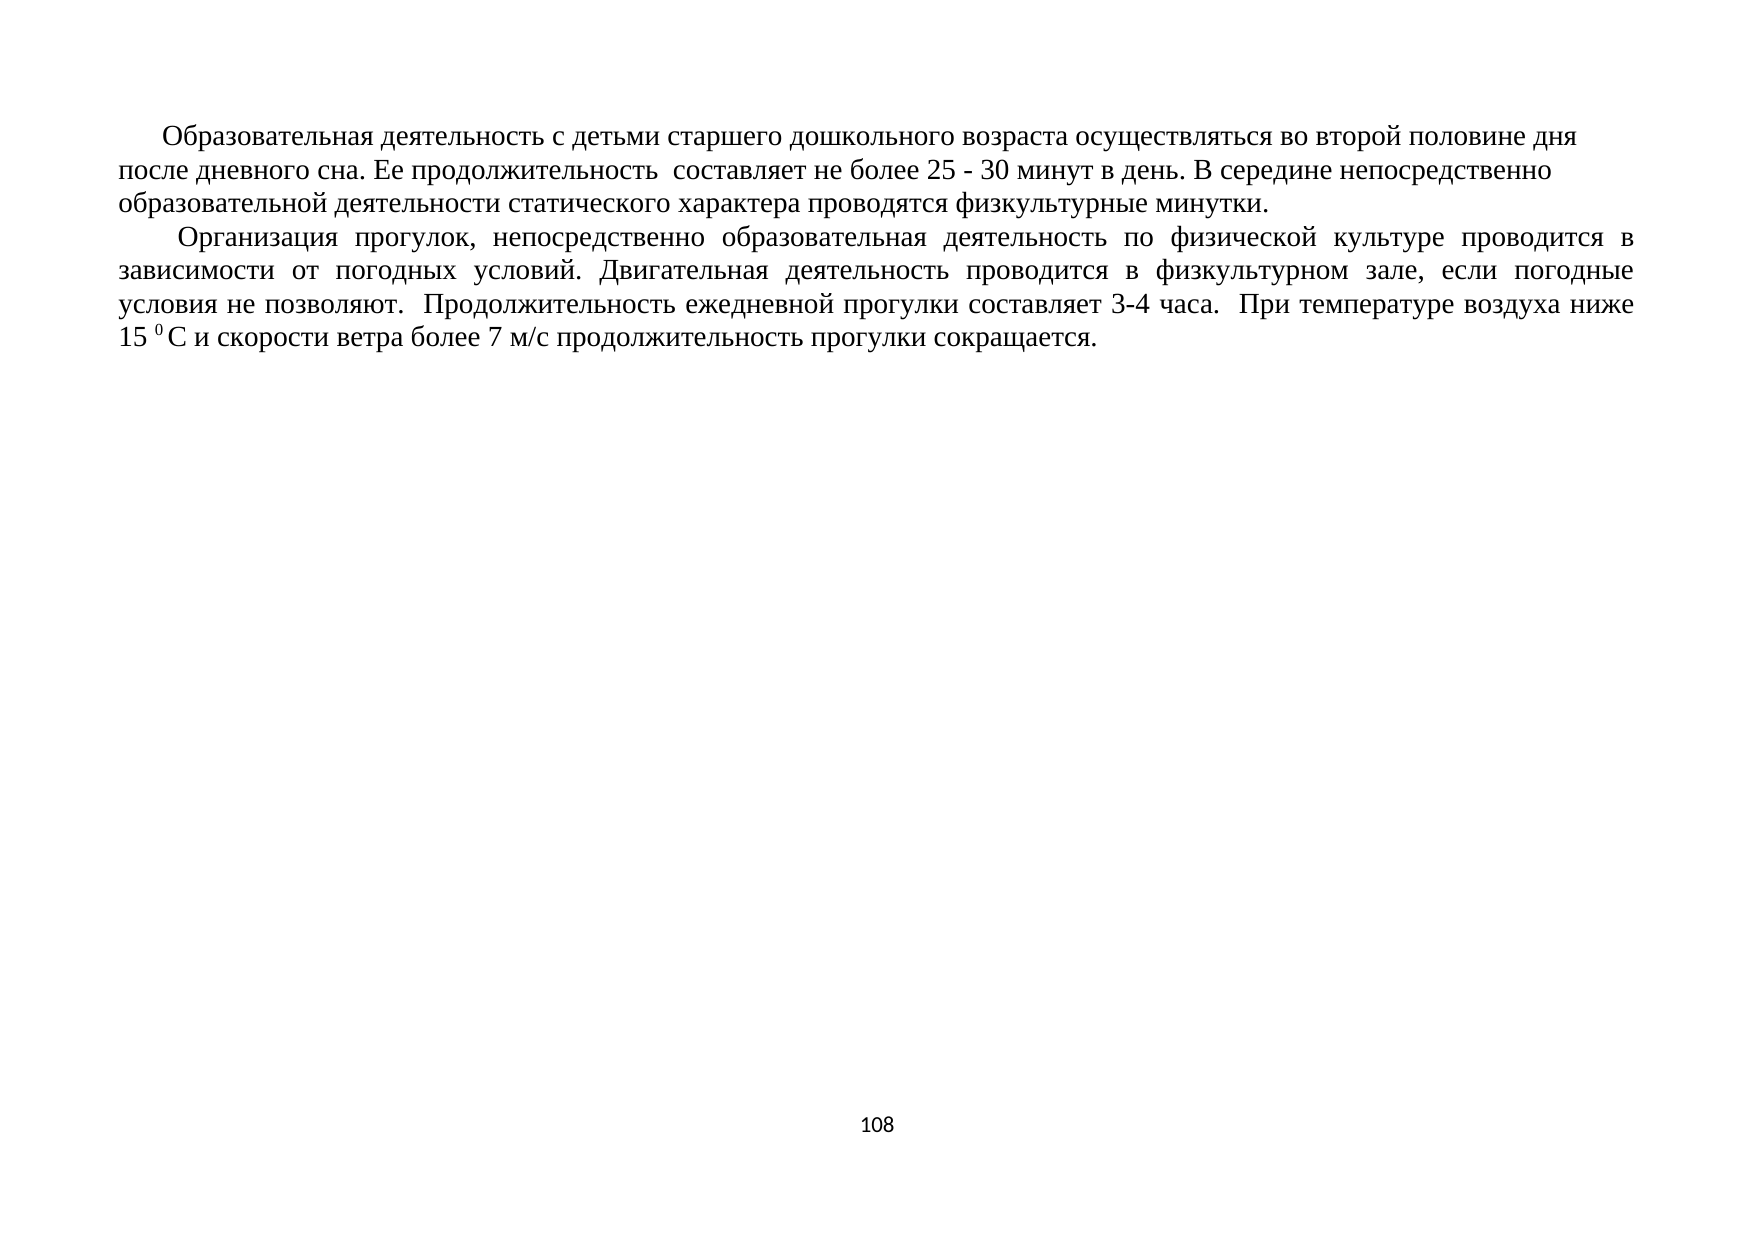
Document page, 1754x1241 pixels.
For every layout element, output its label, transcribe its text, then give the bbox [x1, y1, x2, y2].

text Образовательная деятельность с детьми старшего дошкольного возраста осуществляться во второй половине дня после дневного сна. Ее продолжительность составляет не более 25 - 30 минут в день. В середине непосредственно образовательной деятельности статического характера проводятся физкультурные минутки. [118, 118, 1636, 219]
list Организация прогулок, непосредственно образовательная деятельность по физической культуре проводится в зависимости от погодных условий. Двигательная деятельность проводится в физкультурном зале, если погодные условия не позволяют. Продолжительность ежедневной прогулки составляет 3-4 часа. При температуре воздуха ниже 15 0 С и скорости ветра более 7 м/с продолжительность прогулки сокращается. [118, 219, 1636, 353]
